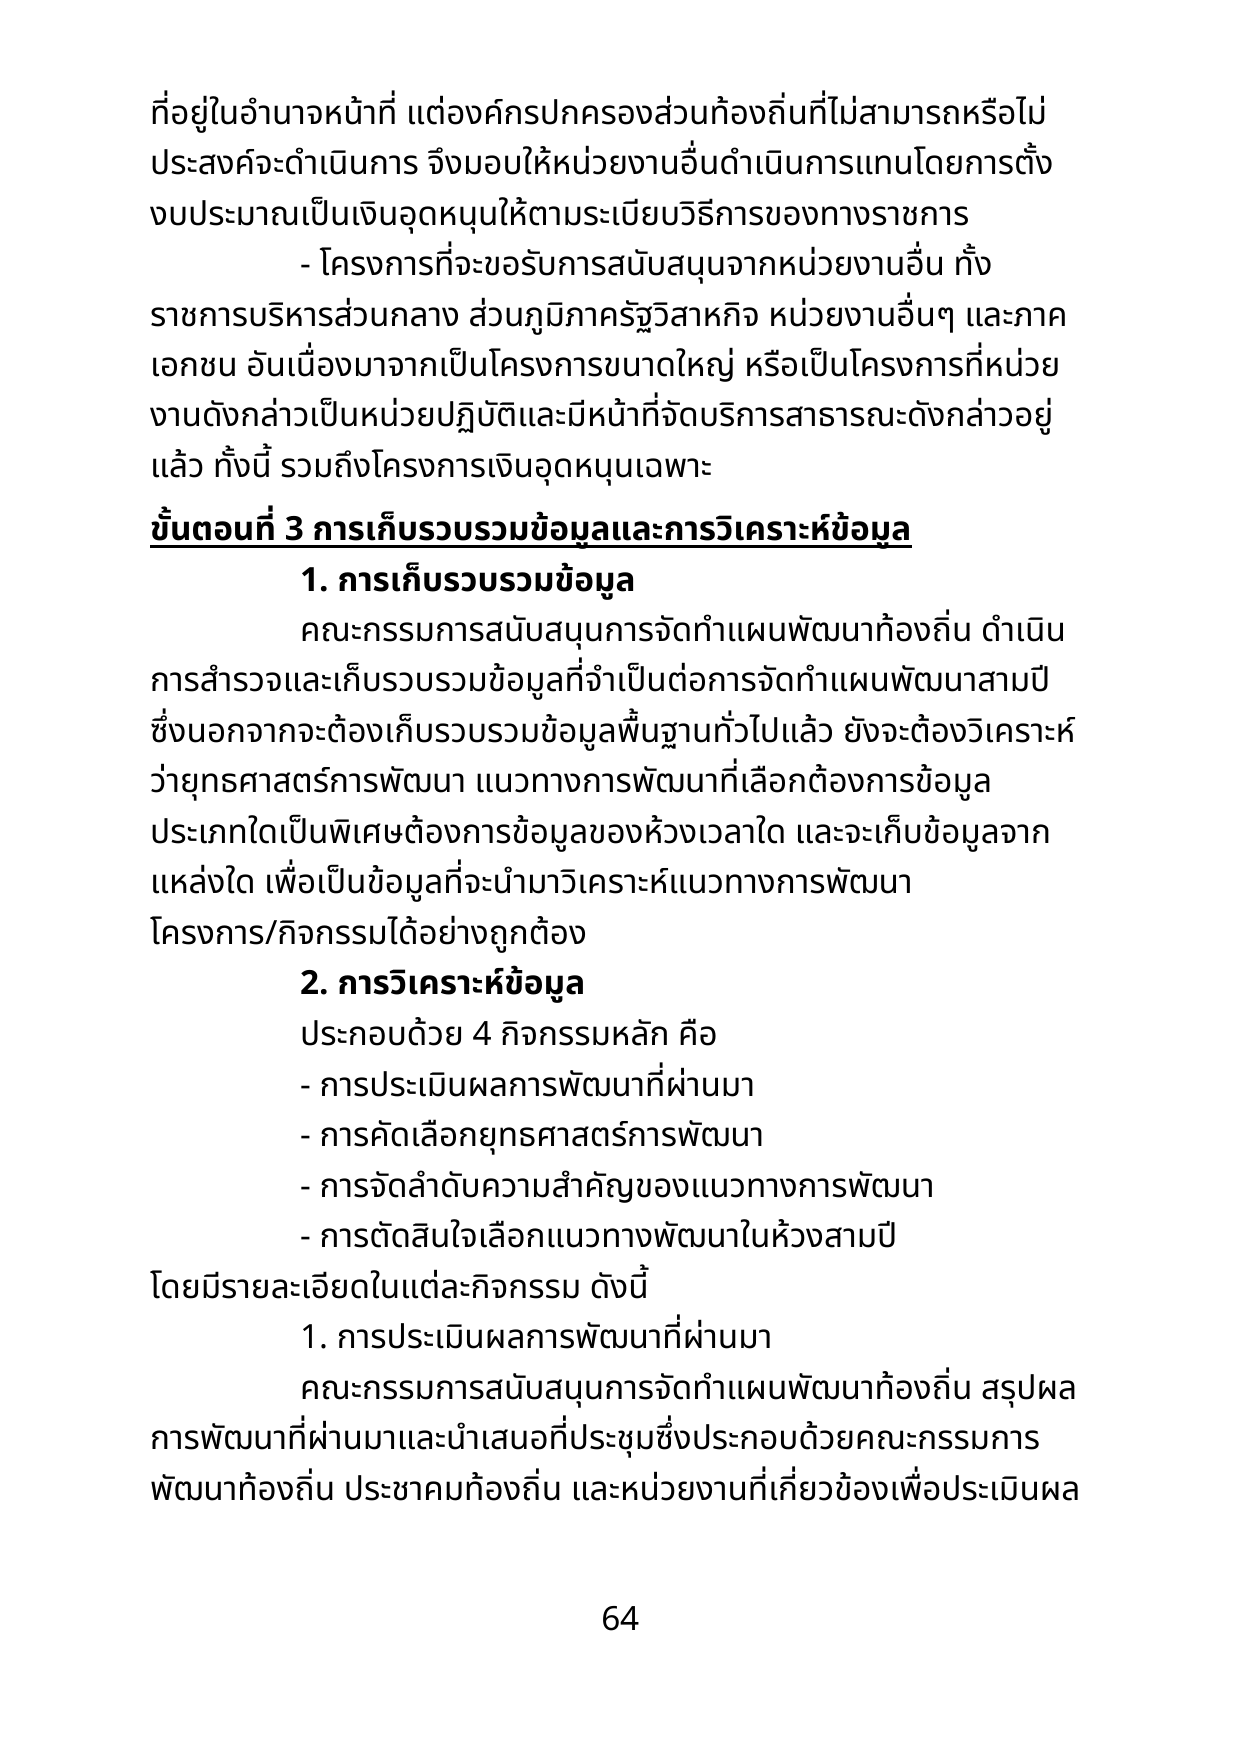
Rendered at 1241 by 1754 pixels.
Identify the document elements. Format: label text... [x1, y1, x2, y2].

text คณะกรรมการสนับสนุนการจัดทำแผนพัฒนาท้องถิ่น ดำเนินการสำรวจและเก็บรวบรวมข้อมูลที่จำเป็นต่อการจัดทำแผนพัฒนาสามปี ซึ่งนอกจากจะต้องเก็บรวบรวมข้อมูลพื้นฐานทั่วไปแล้ว ยังจะต้องวิเคราะห์ว่ายุทธศาสตร์การพัฒนา แนวทางการพัฒนาที่เลือกต้องการข้อมูลประเภทใดเป็นพิเศษต้องการข้อมูลของห้วงเวลาใด และจะเก็บข้อมูลจากแหล่งใด เพื่อเป็นข้อมูลที่จะนำมาวิเคราะห์แนวทางการพัฒนา โครงการ/กิจกรรมได้อย่างถูกต้อง [150, 606, 1090, 959]
text - การประเมินผลการพัฒนาที่ผ่านมา [150, 1060, 1090, 1111]
text 1. การเก็บรวบรวมข้อมูล [150, 555, 1090, 606]
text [150, 89, 1090, 240]
text - การจัดลำดับความสำคัญของแนวทางการพัฒนา [150, 1162, 1090, 1212]
text ประกอบด้วย 4 กิจกรรมหลัก คือ [150, 1010, 1090, 1060]
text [150, 1364, 1090, 1515]
text 2. การวิเคราะห์ข้อมูล [150, 959, 1090, 1010]
text 1. การประเมินผลการพัฒนาที่ผ่านมา [150, 1313, 1090, 1364]
text - การตัดสินใจเลือกแนวทางพัฒนาในห้วงสามปี [150, 1212, 1090, 1263]
text - โครงการที่จะขอรับการสนับสนุนจากหน่วยงานอื่น ทั้งราชการบริหารส่วนกลาง ส่วนภูมิภาครัฐวิสาหกิจ หน่วยงานอื่นๆ และภาคเอกชน อันเนื่องมาจากเป็นโครงการขนาดใหญ่ หรือเป็นโครงการที่หน่วยงานดังกล่าวเป็นหน่วยปฏิบัติและมีหน้าที่จัดบริการสาธารณะดังกล่าวอยู่แล้ว ทั้งนี้ รวมถึงโครงการเงินอุดหนุนเฉพาะ [150, 240, 1090, 492]
text โดยมีรายละเอียดในแต่ละกิจกรรม ดังนี้ [150, 1263, 1090, 1313]
text - การคัดเลือกยุทธศาสตร์การพัฒนา [150, 1111, 1090, 1162]
text ขั้นตอนที่ 3 การเก็บรวบรวมข้อมูลและการวิเคราะห์ข้อมูล [150, 505, 1090, 555]
